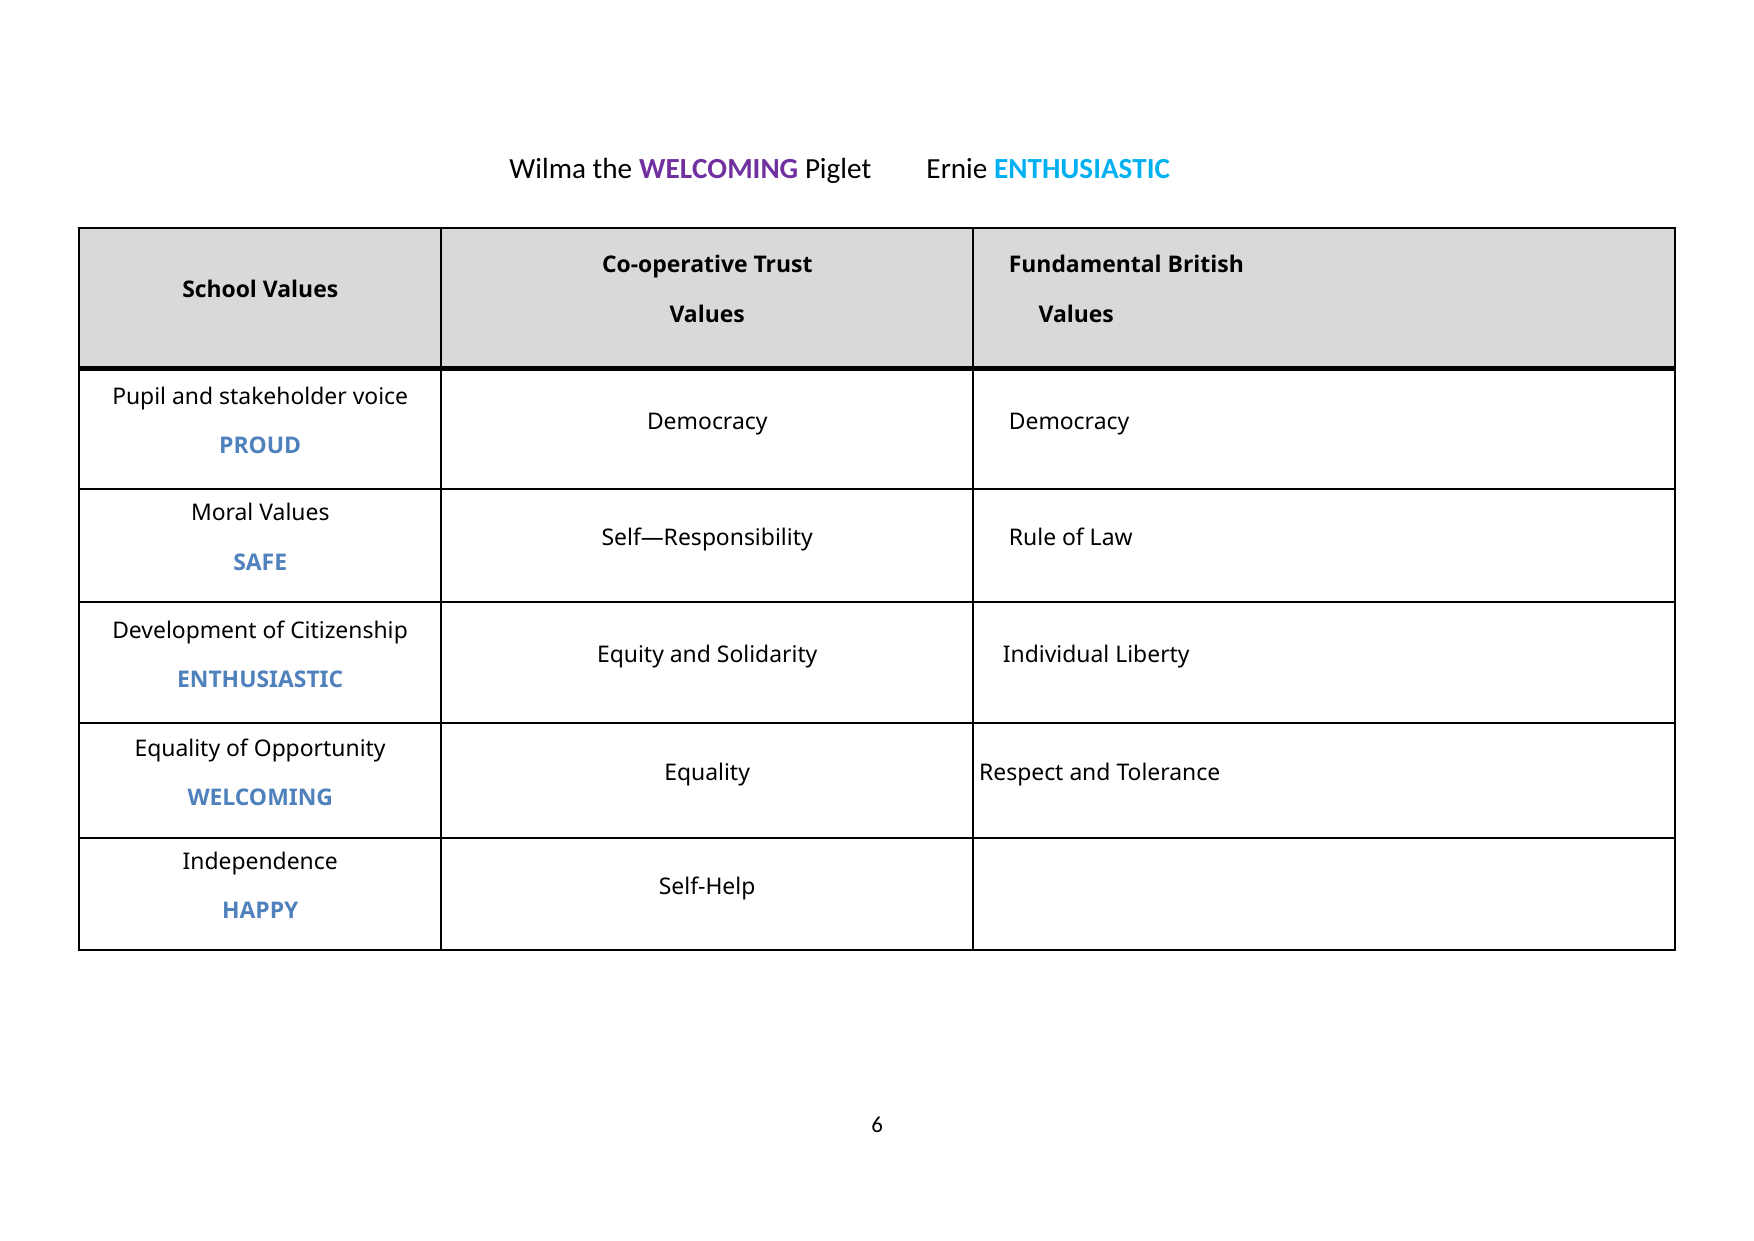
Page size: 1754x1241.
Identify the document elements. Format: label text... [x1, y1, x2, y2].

table_cell Moral Values SAFE [80, 490, 440, 601]
table_cell Individual Liberty [974, 603, 1674, 722]
table_cell [974, 839, 1674, 949]
table_cell Equality [442, 724, 972, 837]
table_cell Equity and Solidarity [442, 603, 972, 722]
text Wilma the WELCOMING Piglet Ernie ENTHUSIASTIC [450, 150, 1604, 186]
table_cell Respect and Tolerance [974, 724, 1674, 837]
table_cell Independence HAPPY [80, 839, 440, 949]
table_cell Rule of Law [974, 490, 1674, 601]
table_header Fundamental British Values [974, 229, 1674, 366]
table_cell Pupil and stakeholder voice PROUD [80, 371, 440, 487]
table_cell Equality of Opportunity WELCOMING [80, 724, 440, 837]
table_header School Values [80, 229, 440, 366]
table_cell Self—Responsibility [442, 490, 972, 601]
table_header Co-operative Trust Values [442, 229, 972, 366]
table_cell Democracy [974, 371, 1674, 487]
table_cell Self-Help [442, 839, 972, 949]
table_cell Development of Citizenship ENTHUSIASTIC [80, 603, 440, 722]
table_cell Democracy [442, 371, 972, 487]
